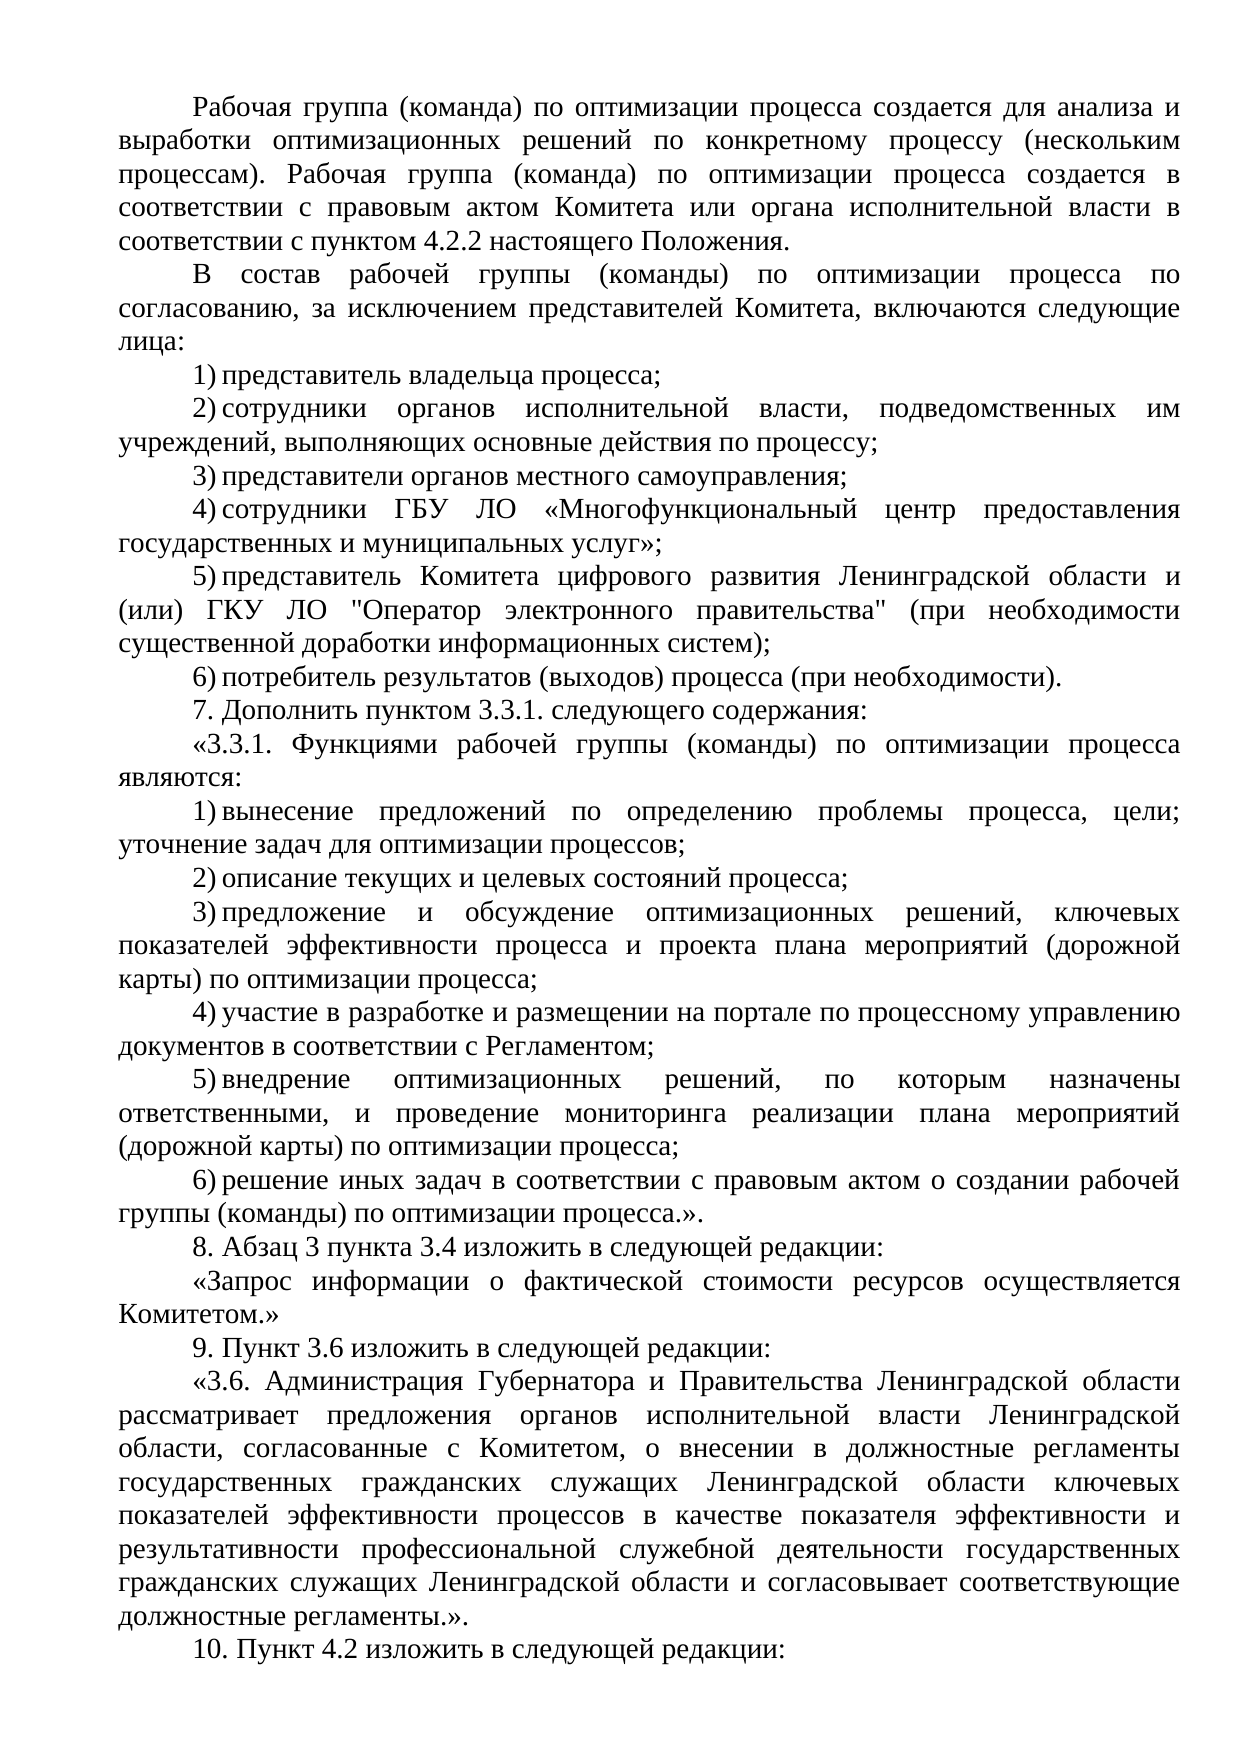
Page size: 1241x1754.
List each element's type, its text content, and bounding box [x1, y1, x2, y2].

list «3.3.1. Функциями рабочей группы (команды) по оптимизации процесса являются: [118, 726, 1181, 793]
list Пункт 4.2 изложить в следующей редакции: [118, 1632, 1181, 1665]
list Абзац 3 пункта 3.4 изложить в следующей редакции: [118, 1229, 1181, 1263]
list «3.6. Администрация Губернатора и Правительства Ленинградской области рассматривает предложения органов исполнительной власти Ленинградской области, согласованные с Комитетом, о внесении в должностные регламенты государственных гражданских служащих Ленинградской области ключевых показателей эффективности процессов в качестве показателя эффективности и результативности профессиональной служебной деятельности государственных гражданских служащих Ленинградской области и согласовывает соответствующие должностные регламенты.». [118, 1363, 1181, 1632]
list представитель владельца процесса; [118, 357, 1181, 391]
list Дополнить пунктом 3.3.1. следующего содержания: [118, 692, 1181, 726]
list описание текущих и целевых состояний процесса; [118, 860, 1181, 894]
list участие в разработке и размещении на портале по процессному управлению документов в соответствии с Регламентом; [118, 994, 1181, 1061]
list представитель Комитета цифрового развития Ленинградской области и (или) ГКУ ЛО "Оператор электронного правительства" (при необходимости существенной доработки информационных систем); [118, 558, 1181, 659]
list сотрудники органов исполнительной власти, подведомственных им учреждений, выполняющих основные действия по процессу; [118, 391, 1181, 458]
list предложение и обсуждение оптимизационных решений, ключевых показателей эффективности процесса и проекта плана мероприятий (дорожной карты) по оптимизации процесса; [118, 894, 1181, 994]
list Рабочая группа (команда) по оптимизации процесса создается для анализа и выработки оптимизационных решений по конкретному процессу (нескольким процессам). Рабочая группа (команда) по оптимизации процесса создается в соответствии с правовым актом Комитета или органа исполнительной власти в соответствии с пунктом 4.2.2 настоящего Положения. [118, 89, 1181, 256]
text «Запрос информации о фактической стоимости ресурсов осуществляется Комитетом.» [118, 1263, 1181, 1330]
list внедрение оптимизационных решений, по которым назначены ответственными, и проведение мониторинга реализации плана мероприятий (дорожной карты) по оптимизации процесса; [118, 1061, 1181, 1162]
list Пункт 3.6 изложить в следующей редакции: [118, 1330, 1181, 1363]
list потребитель результатов (выходов) процесса (при необходимости). [118, 659, 1181, 692]
list В состав рабочей группы (команды) по оптимизации процесса по согласованию, за исключением представителей Комитета, включаются следующие лица: [118, 256, 1181, 357]
list представители органов местного самоуправления; [118, 458, 1181, 491]
list вынесение предложений по определению проблемы процесса, цели; уточнение задач для оптимизации процессов; [118, 793, 1181, 860]
list сотрудники ГБУ ЛО «Многофункциональный центр предоставления государственных и муниципальных услуг»; [118, 491, 1181, 558]
list решение иных задач в соответствии с правовым актом о создании рабочей группы (команды) по оптимизации процесса.». [118, 1162, 1181, 1229]
